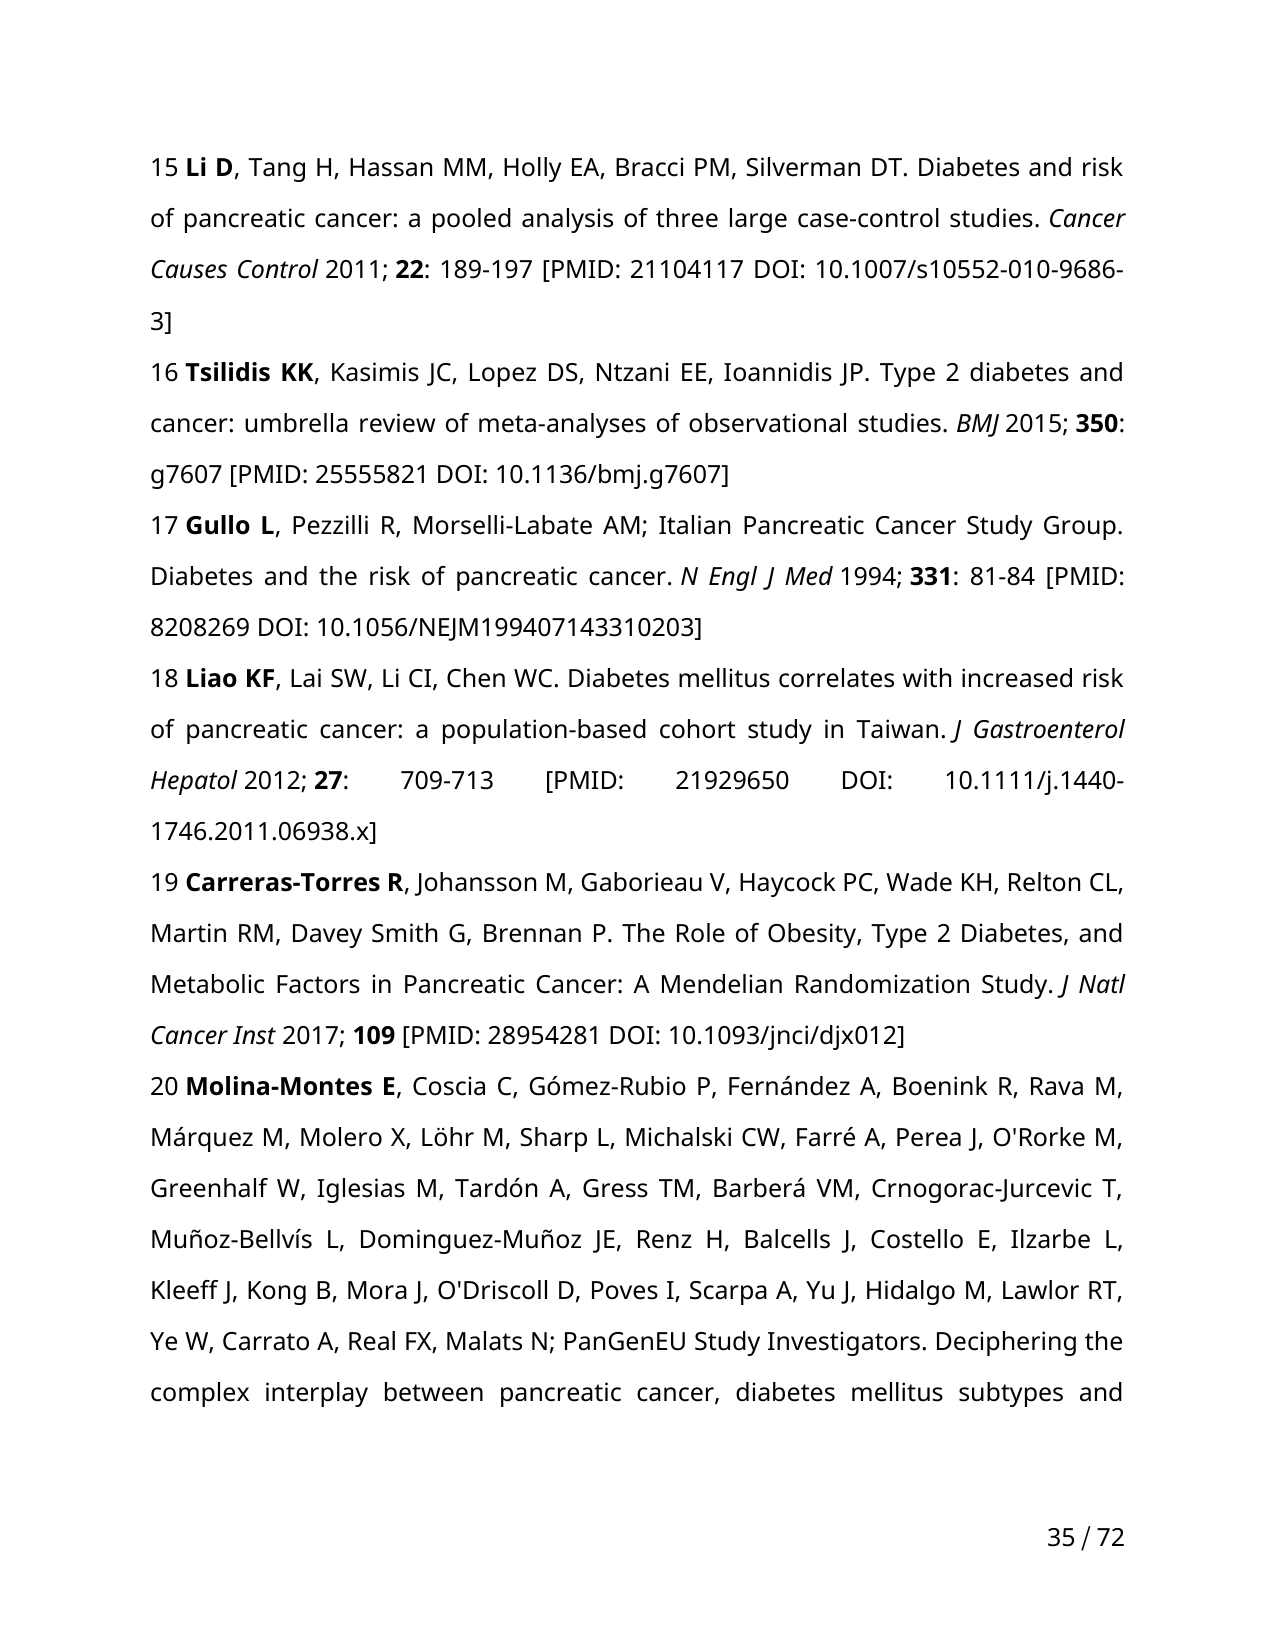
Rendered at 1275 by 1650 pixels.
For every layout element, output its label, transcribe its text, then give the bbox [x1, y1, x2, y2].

text 15 Li D, Tang H, Hassan MM, Holly EA, Bracci PM, Silverman DT. Diabetes and risk of pancreatic cancer: a pooled analysis of three large case-control studies. Cancer Causes Control 2011; 22: 189-197 [PMID: 21104117 DOI: 10.1007/s10552-010-9686-3] [150, 150, 1125, 337]
text 19 Carreras-Torres R, Johansson M, Gaborieau V, Haycock PC, Wade KH, Relton CL, Martin RM, Davey Smith G, Brennan P. The Role of Obesity, Type 2 Diabetes, and Metabolic Factors in Pancreatic Cancer: A Mendelian Randomization Study. J Natl Cancer Inst 2017; 109 [PMID: 28954281 DOI: 10.1093/jnci/djx012] [150, 864, 1125, 1052]
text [150, 1069, 1125, 1409]
text 17 Gullo L, Pezzilli R, Morselli-Labate AM; Italian Pancreatic Cancer Study Group. Diabetes and the risk of pancreatic cancer. N Engl J Med 1994; 331: 81-84 [PMID: 8208269 DOI: 10.1056/NEJM199407143310203] [150, 507, 1125, 643]
text 16 Tsilidis KK, Kasimis JC, Lopez DS, Ntzani EE, Ioannidis JP. Type 2 diabetes and cancer: umbrella review of meta-analyses of observational studies. BMJ 2015; 350: g7607 [PMID: 25555821 DOI: 10.1136/bmj.g7607] [150, 354, 1125, 490]
text 18 Liao KF, Lai SW, Li CI, Chen WC. Diabetes mellitus correlates with increased risk of pancreatic cancer: a population-based cohort study in Taiwan. J Gastroenterol Hepatol 2012; 27: 709-713 [PMID: 21929650 DOI: 10.1111/j.1440-1746.2011.06938.x] [150, 660, 1125, 848]
